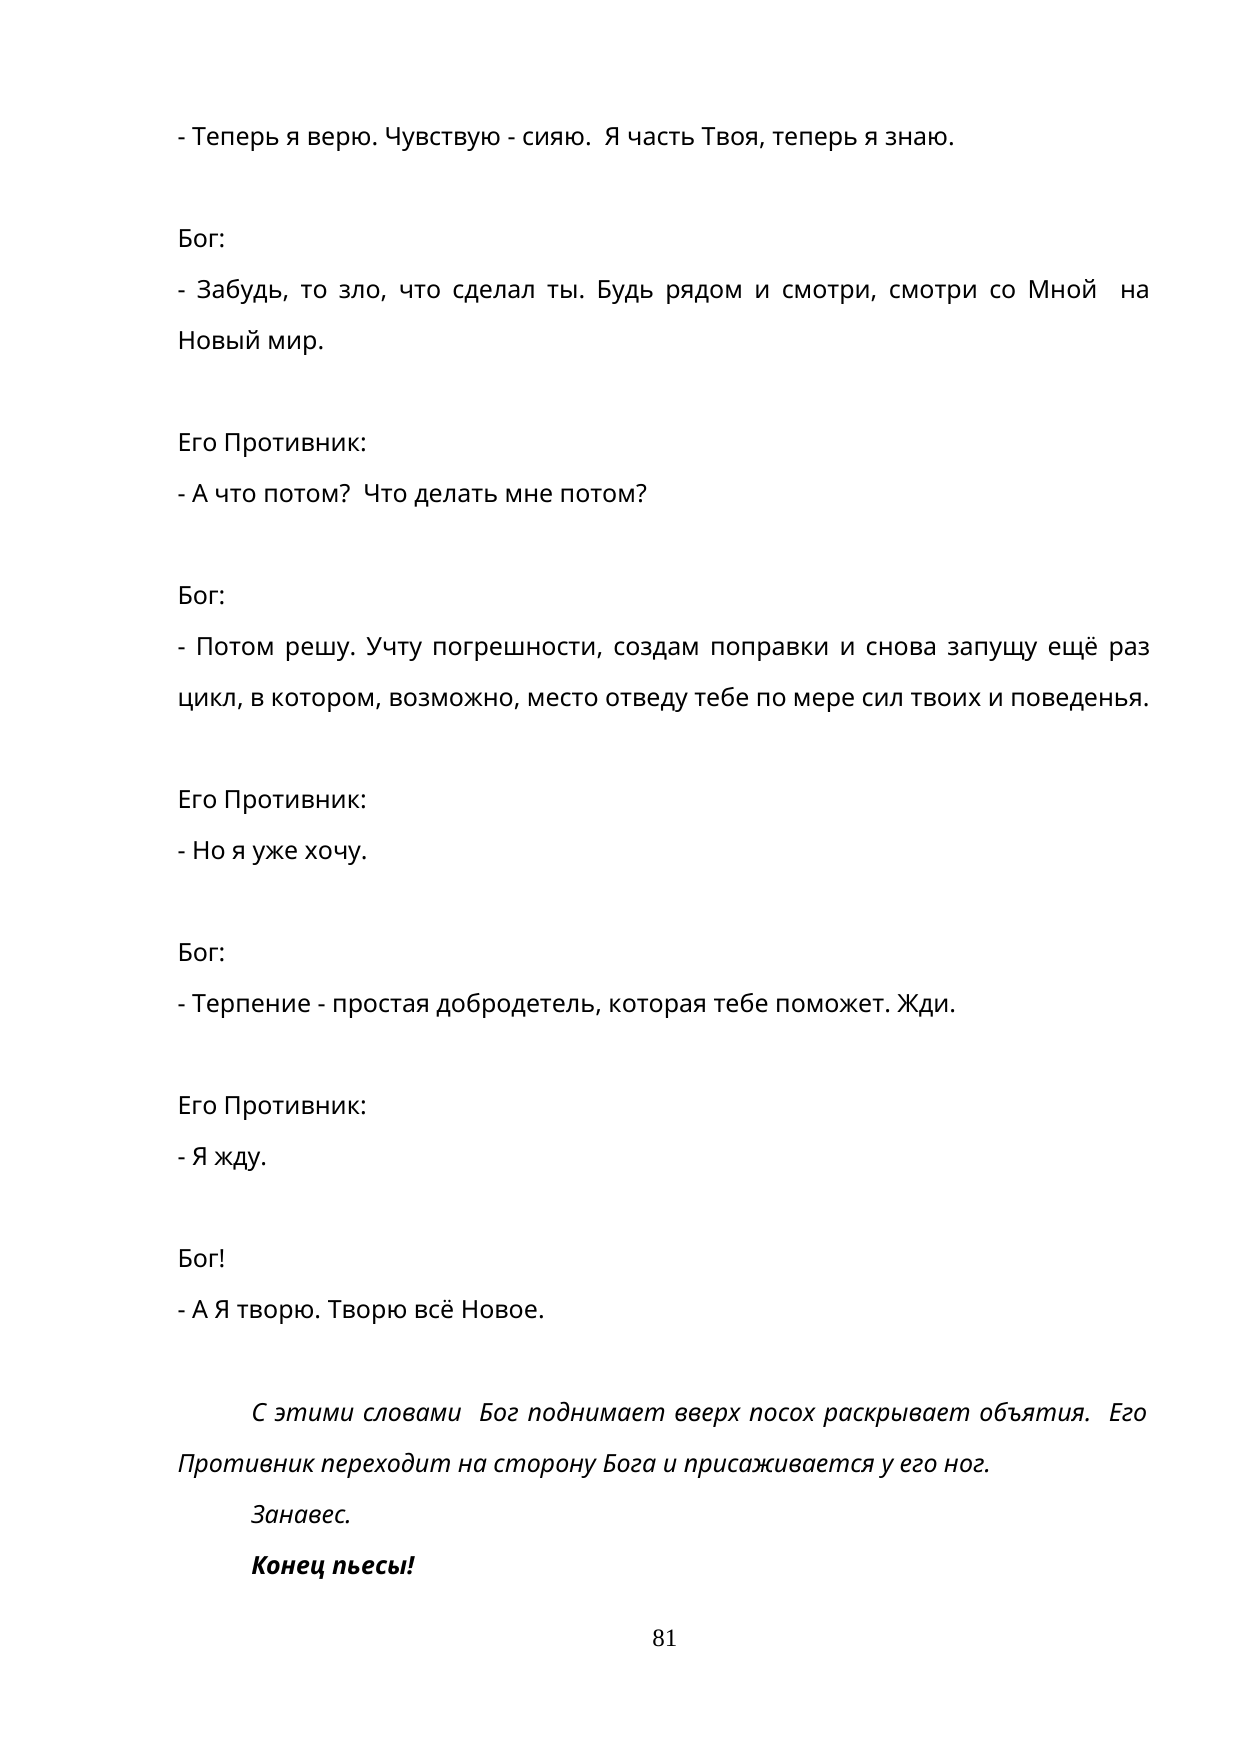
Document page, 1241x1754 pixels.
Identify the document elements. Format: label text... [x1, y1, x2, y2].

text Конец пьесы! [177, 1547, 1152, 1581]
text - Потом решу. Учту погрешности, создам поправки и снова запущу ещё раз цикл, в котором, возможно, место отведу тебе по мере сил твоих и поведенья. [177, 628, 1152, 714]
text - Я жду. [177, 1139, 1152, 1173]
text - Забудь, то зло, что сделал ты. Будь рядом и смотри, смотри со Мной на Новый мир. [177, 271, 1152, 356]
text С этими словами Бог поднимает вверх посох раскрывает объятия. Его Противник переходит на сторону Бога и присаживается у его ног. [177, 1394, 1152, 1479]
text Бог: [177, 220, 1152, 254]
text - А что потом? Что делать мне потом? [177, 475, 1152, 509]
text Его Противник: [177, 782, 1152, 816]
text Бог: [177, 577, 1152, 612]
text - А Я творю. Творю всё Новое. [177, 1292, 1152, 1326]
text Занавес. [177, 1496, 1152, 1530]
text Бог! [177, 1241, 1152, 1275]
text Его Противник: [177, 424, 1152, 458]
text Бог: [177, 935, 1152, 969]
text - Но я уже хочу. [177, 833, 1152, 867]
text Его Противник: [177, 1088, 1152, 1122]
text - Терпение - простая добродетель, которая тебе поможет. Жди. [177, 986, 1152, 1020]
text - Теперь я верю. Чувствую - сияю. Я часть Твоя, теперь я знаю. [177, 118, 1152, 152]
